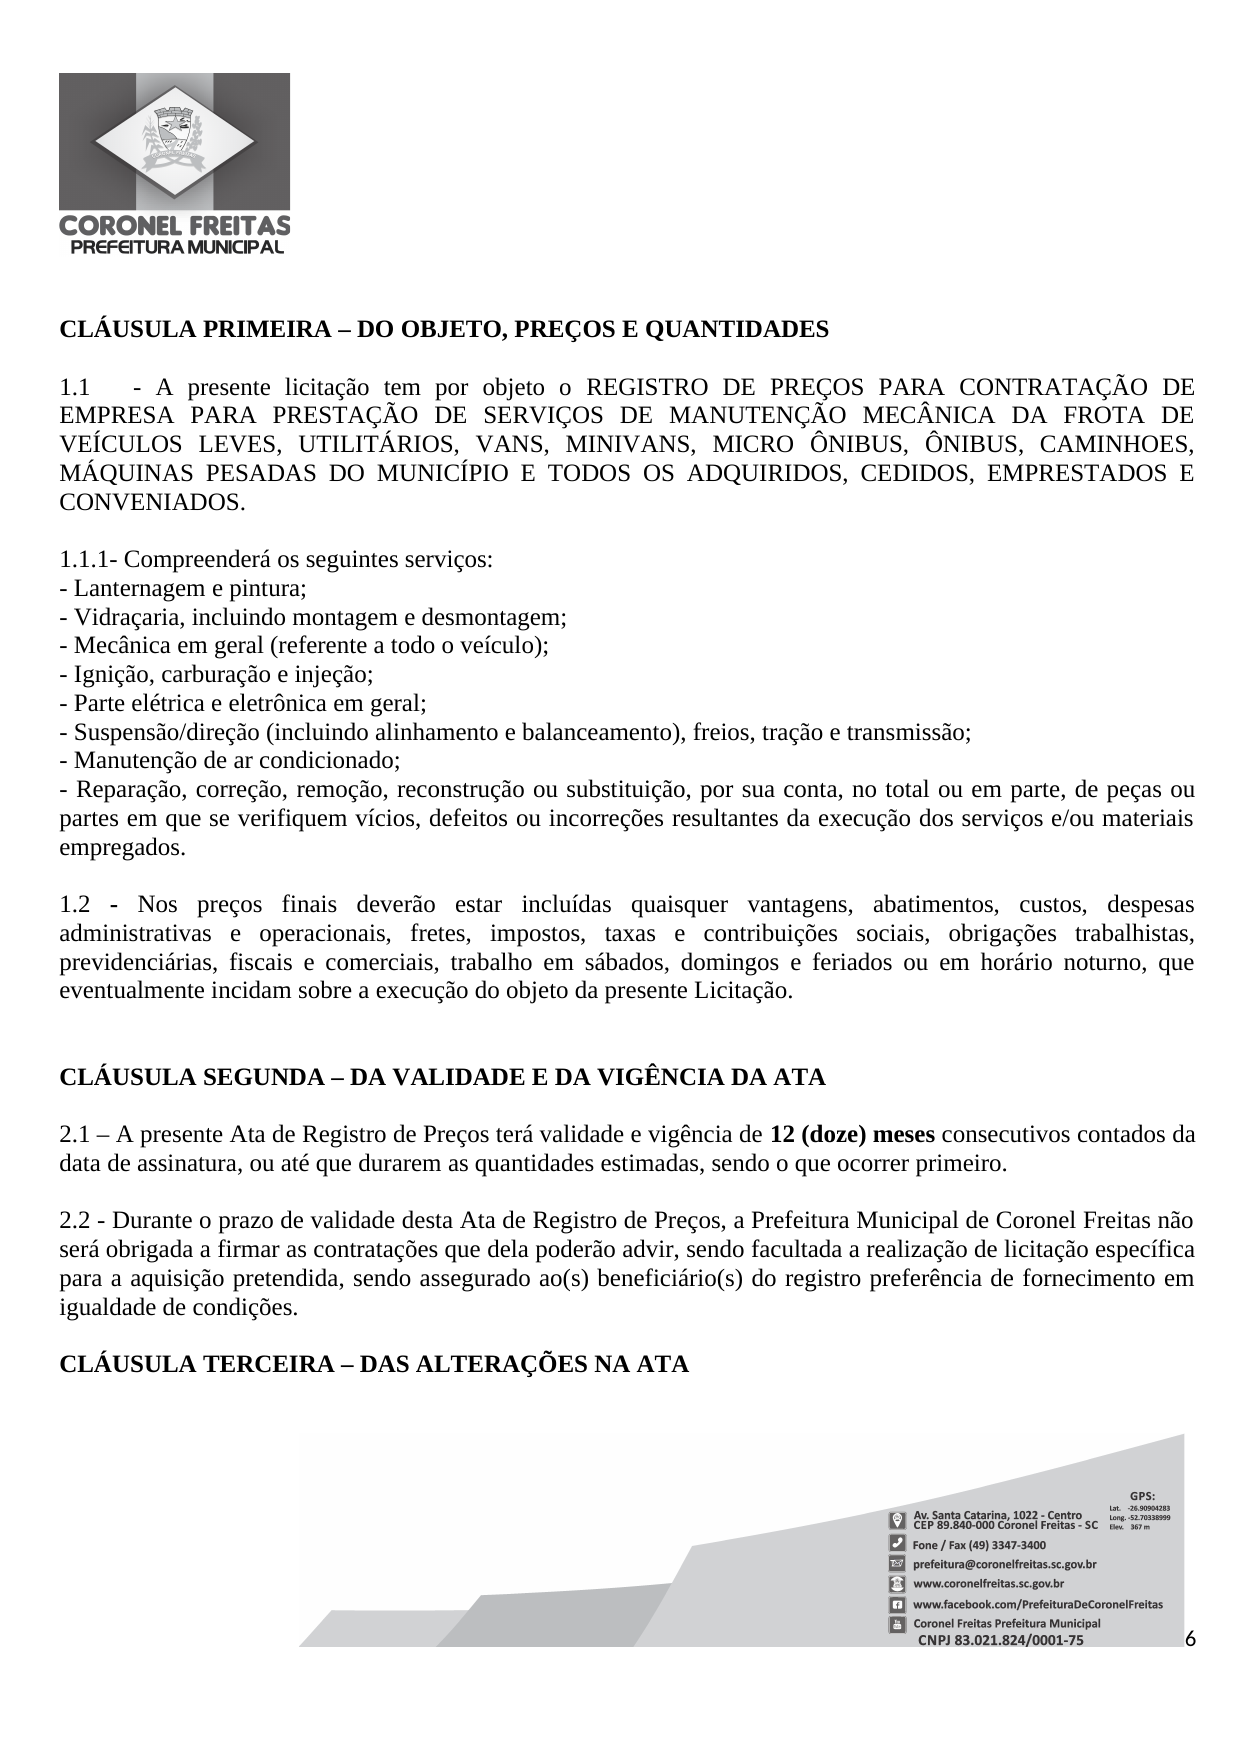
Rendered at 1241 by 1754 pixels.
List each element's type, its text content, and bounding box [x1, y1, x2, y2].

text - Ignição, carburação e injeção; [59, 659, 1196, 688]
text - Lanternagem e pintura; [59, 573, 1196, 602]
text 2.2 - Durante o prazo de validade desta Ata de Registro de Preços, a Prefeitura Municipal de Coronel Freitas não será obrigada a firmar as contratações que dela poderão advir, sendo facultada a realização de licitação específica para a aquisição pretendida, sendo assegurado ao(s) beneficiário(s) do registro preferência de fornecimento em igualdade de condições. [59, 1205, 1196, 1320]
text CLÁUSULA TERCEIRA – DAS ALTERAÇÕES NA ATA [59, 1349, 1196, 1378]
text - Suspensão/direção (incluindo alinhamento e balanceamento), freios, tração e transmissão; [59, 717, 1196, 745]
text - Mecânica em geral (referente a todo o veículo); [59, 630, 1196, 659]
text - Parte elétrica e eletrônica em geral; [59, 688, 1196, 717]
text - Vidraçaria, incluindo montagem e desmontagem; [59, 602, 1196, 630]
picture [59, 73, 291, 257]
text 1.2 - Nos preços finais deverão estar incluídas quaisquer vantagens, abatimentos, custos, despesas administrativas e operacionais, fretes, impostos, taxas e contribuições sociais, obrigações trabalhistas, previdenciárias, fiscais e comerciais, trabalho em sábados, domingos e feriados ou em horário noturno, que eventualmente incidam sobre a execução do objeto da presente Licitação. [59, 889, 1196, 1004]
text 2.1 – A presente Ata de Registro de Preços terá validade e vigência de 12 (doze) meses consecutivos contados da data de assinatura, ou até que durarem as quantidades estimadas, sendo o que ocorrer primeiro. [59, 1119, 1196, 1177]
text - Reparação, correção, remoção, reconstrução ou substituição, por sua conta, no total ou em parte, de peças ou partes em que se verifiquem vícios, defeitos ou incorreções resultantes da execução dos serviços e/ou materiais empregados. [59, 774, 1196, 860]
text CLÁUSULA PRIMEIRA – DO OBJETO, PREÇOS E QUANTIDADES [59, 314, 1196, 343]
text 1.1.1- Compreenderá os seguintes serviços: [59, 544, 1196, 573]
text CLÁUSULA SEGUNDA – DA VALIDADE E DA VIGÊNCIA DA ATA [59, 1062, 1196, 1090]
text - Manutenção de ar condicionado; [59, 745, 1196, 774]
list - A presente licitação tem por objeto o REGISTRO DE PREÇOS PARA CONTRATAÇÃO DE EMPRESA PARA PRESTAÇÃO DE SERVIÇOS DE MANUTENÇÃO MECÂNICA DA FROTA DE VEÍCULOS LEVES, UTILITÁRIOS, VANS, MINIVANS, MICRO ÔNIBUS, ÔNIBUS, CAMINHOES, MÁQUINAS PESADAS DO MUNICÍPIO E TODOS OS ADQUIRIDOS, CEDIDOS, EMPRESTADOS E CONVENIADOS. [59, 372, 1196, 515]
picture [298, 1433, 1185, 1647]
